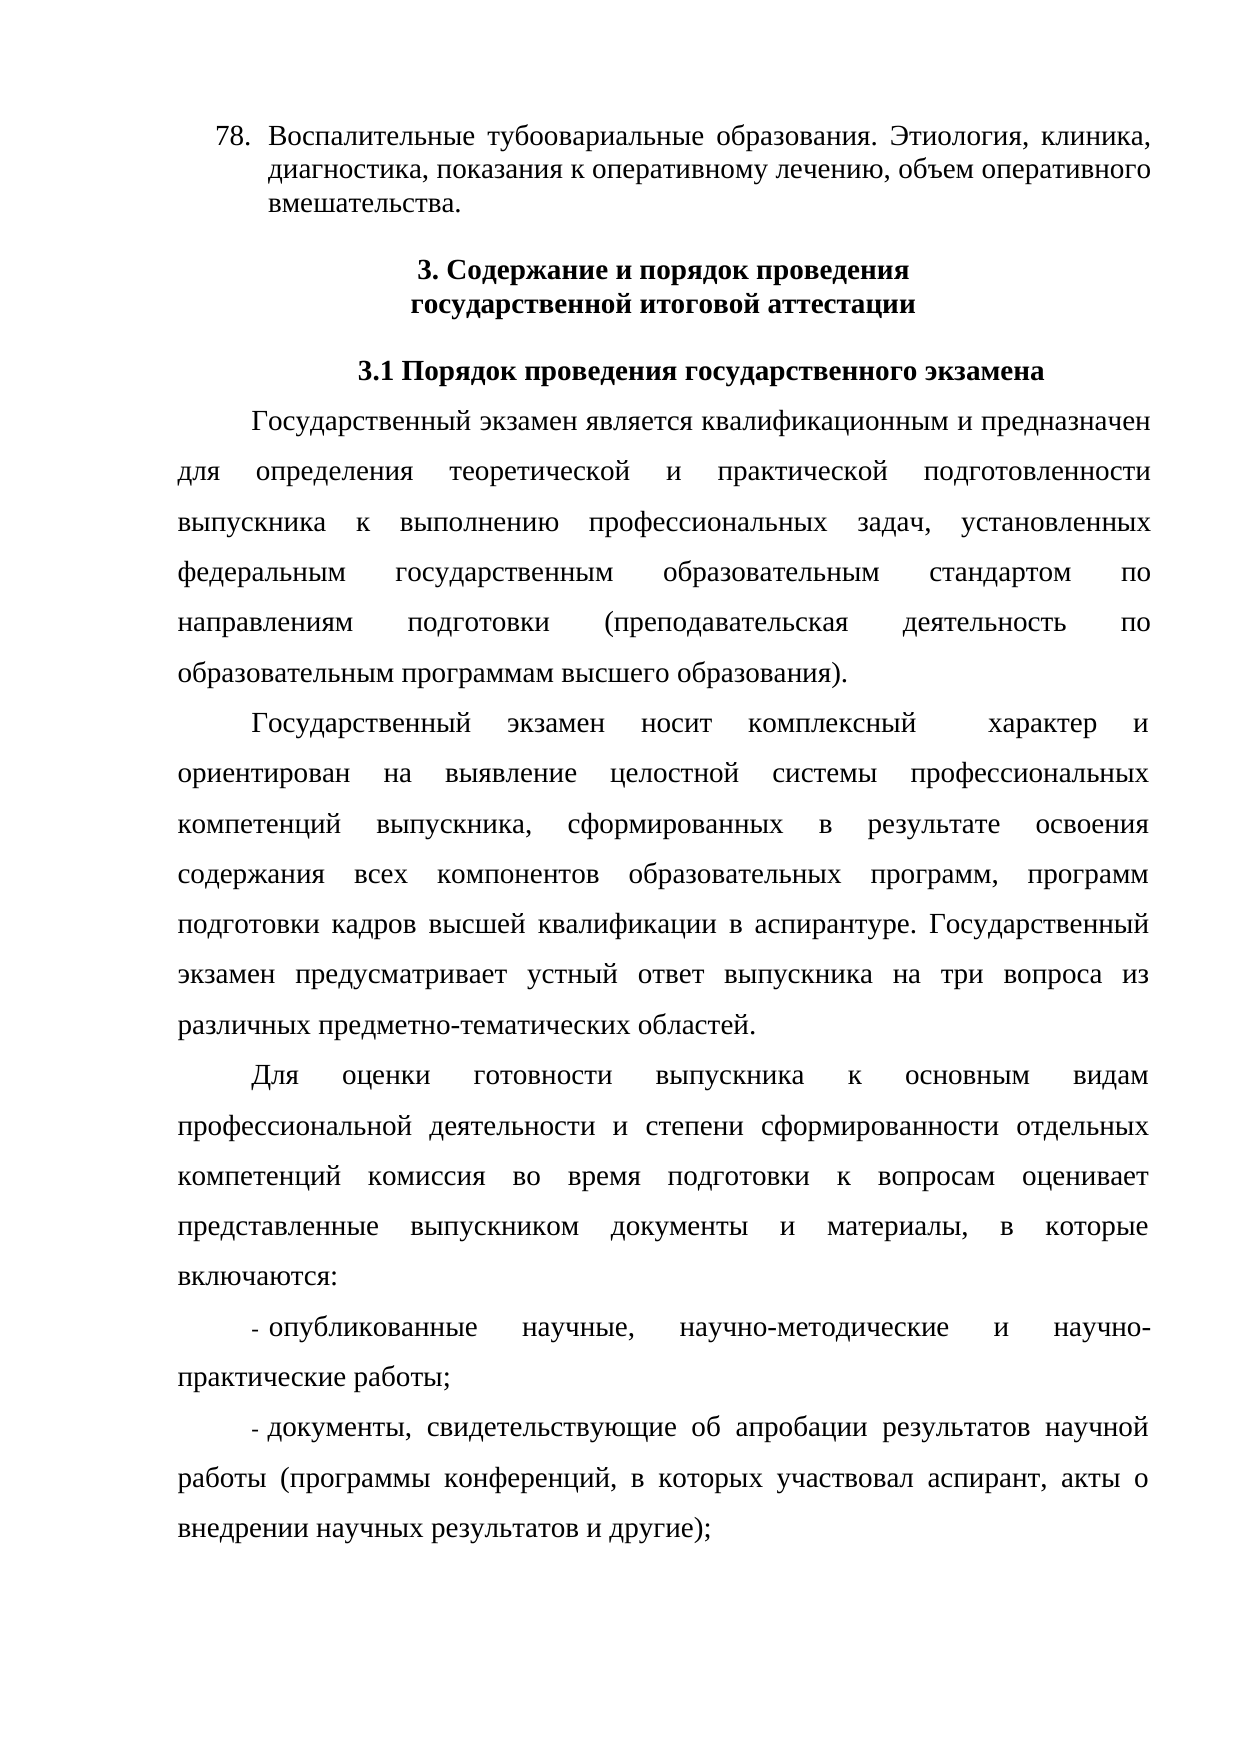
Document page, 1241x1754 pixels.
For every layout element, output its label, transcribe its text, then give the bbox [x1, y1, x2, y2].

text государственной итоговой аттестации [177, 286, 1149, 319]
text 3.1 Порядок проведения государственного экзамена [177, 353, 1152, 386]
list опубликованные научные, научно-методические и научно-практические работы; [177, 1309, 1152, 1393]
text Государственный экзамен является квалификационным и предназначен для определения теоретической и практической подготовленности выпускника к выполнению профессиональных задач, установленных федеральным государственным образовательным стандартом по направлениям подготовки (преподавательская деятельность по образовательным программам высшего образования). [177, 403, 1152, 688]
text Государственный экзамен носит комплексный характер и ориентирован на выявление целостной системы профессиональных компетенций выпускника, сформированных в результате освоения содержания всех компонентов образовательных программ, программ подготовки кадров высшей квалификации в аспирантуре. Государственный экзамен предусматривает устный ответ выпускника на три вопроса из различных предметно-тематических областей. [177, 705, 1149, 1041]
text 3. Содержание и порядок проведения [177, 252, 1149, 286]
text Для оценки готовности выпускника к основным видам профессиональной деятельности и степени сформированности отдельных компетенций комиссия во время подготовки к вопросам оценивает представленные выпускником документы и материалы, в которые включаются: [177, 1057, 1149, 1292]
list Воспалительные тубоовариальные образования. Этиология, клиника, диагностика, показания к оперативному лечению, объем оперативного вмешательства. [215, 118, 1152, 219]
list документы, свидетельствующие об апробации результатов научной работы (программы конференций, в которых участвовал аспирант, акты о внедрении научных результатов и другие); [177, 1409, 1149, 1544]
